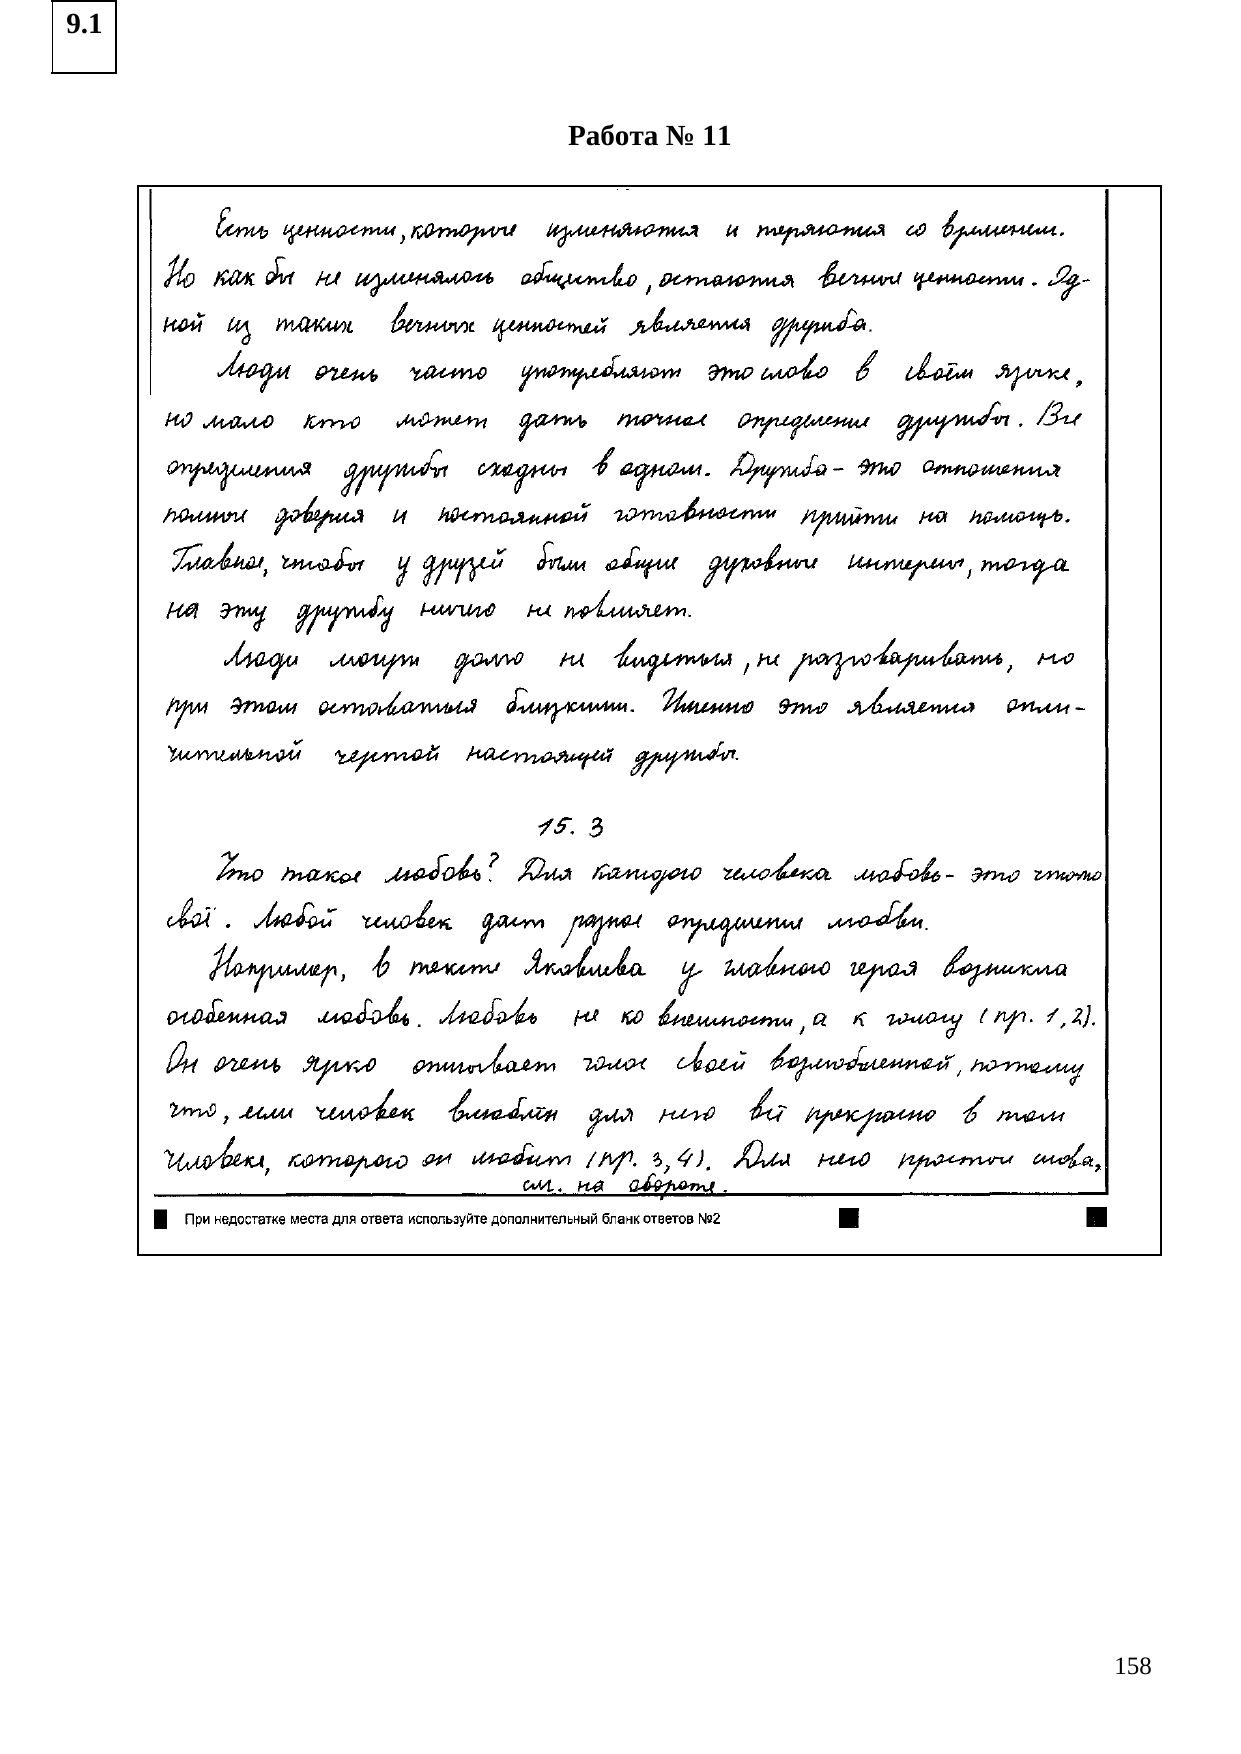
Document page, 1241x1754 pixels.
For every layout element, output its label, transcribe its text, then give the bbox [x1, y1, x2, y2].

text Работа № 11 [148, 118, 1152, 152]
picture [147, 189, 1160, 1252]
text 9.1 [53, 4, 115, 70]
